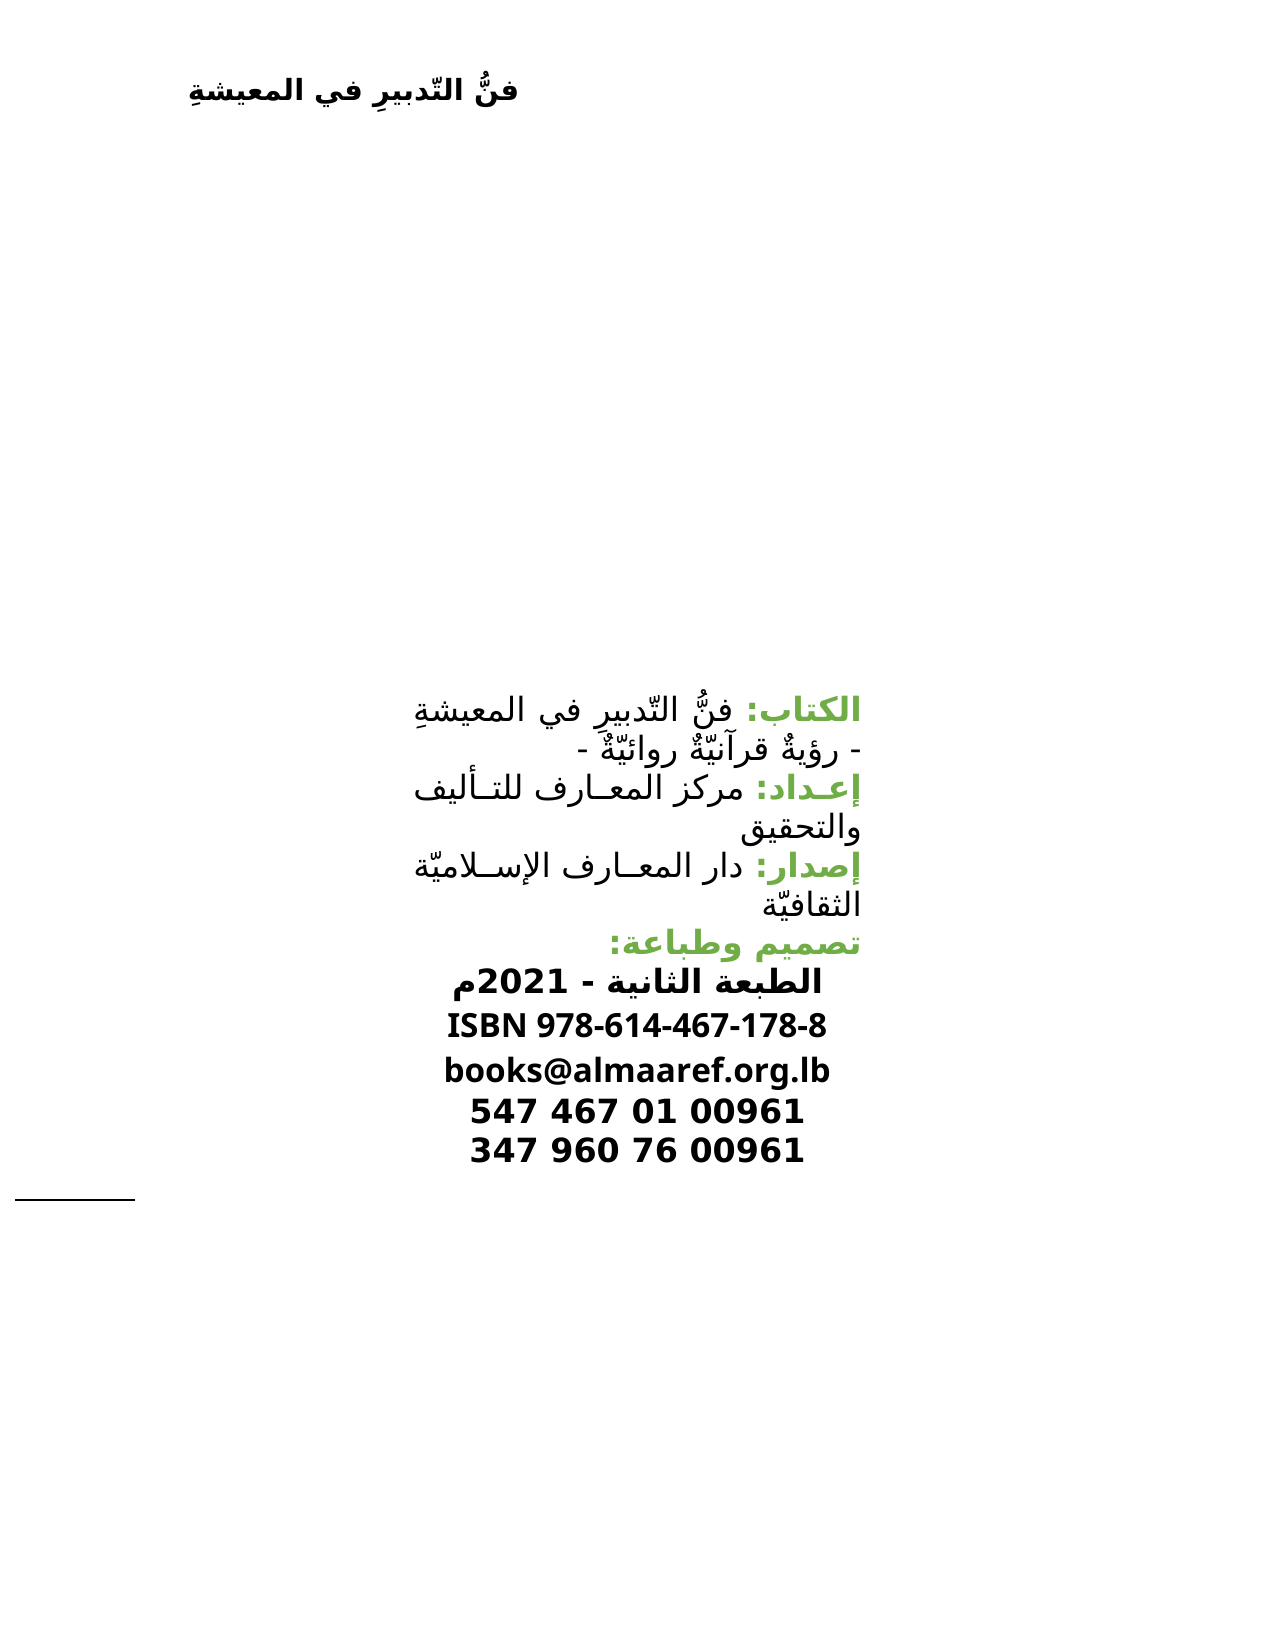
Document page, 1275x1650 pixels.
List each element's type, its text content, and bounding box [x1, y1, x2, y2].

table_cell إعـداد: مركز المعارف للتأليف والتحقيق [402, 769, 873, 846]
table_cell 00961 01 467 547 [402, 1093, 873, 1131]
table_cell ISBN 978-614-467-178-8 [402, 1002, 873, 1047]
table_cell books@almaaref.org.lb [402, 1047, 873, 1092]
table_cell 00961 76 960 347 [402, 1131, 873, 1170]
table_cell الطبعة الثانية - 2021م [402, 963, 873, 1002]
table_cell إصدار: دار المعارف الإسلاميّة الثقافيّة [402, 846, 873, 924]
table_header الكتاب: فنُّ التّدبيرِ في المعيشةِ - رؤيةٌ قرآنيّةٌ روائيّةٌ - [402, 691, 873, 768]
table_cell تصميم وطباعة: [402, 924, 873, 963]
